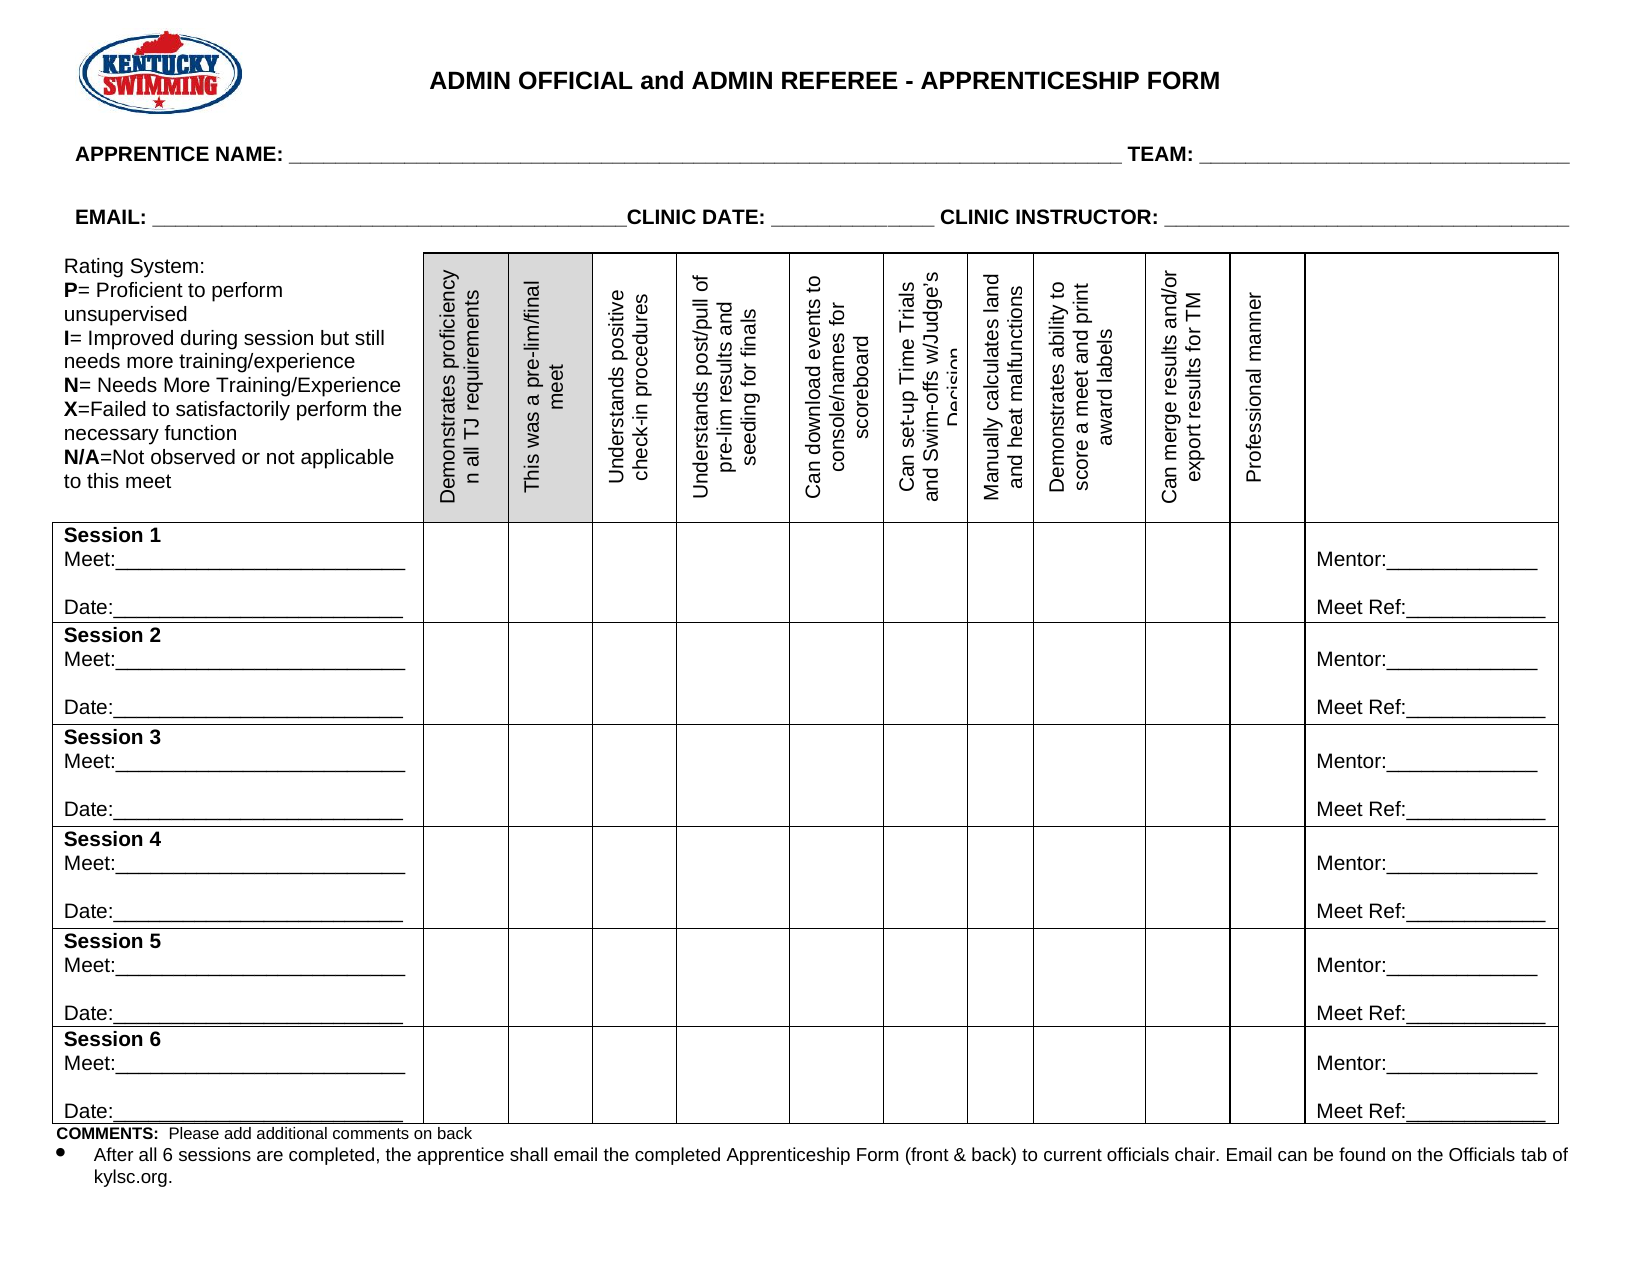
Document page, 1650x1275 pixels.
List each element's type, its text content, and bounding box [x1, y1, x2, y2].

table_cell [1146, 1027, 1229, 1123]
table_cell [884, 827, 967, 928]
table_cell [1146, 523, 1229, 622]
table_cell [1034, 725, 1145, 826]
table_cell [1231, 1027, 1304, 1123]
table_header Understands positive check-in procedures [593, 254, 676, 522]
table_header Professional manner [1231, 254, 1304, 522]
table_header Demonstrates proficiency n all TJ requirements [424, 254, 508, 522]
table_cell [1231, 929, 1304, 1026]
table_cell [509, 929, 592, 1026]
table_header Can merge results and/or export results for TM [1146, 254, 1229, 522]
table_header Demonstrates ability to score a meet and print award labels [1034, 254, 1145, 522]
table_cell [509, 725, 592, 826]
table_cell [593, 827, 676, 928]
table_cell [1146, 725, 1229, 826]
table_header Can set-up Time Trials and Swim-offs w/Judge’s Decision [884, 254, 967, 522]
table_cell [1034, 827, 1145, 928]
table_cell [1146, 827, 1229, 928]
table_header Manually calculates land and heat malfunctions [968, 254, 1033, 522]
table_cell [884, 929, 967, 1026]
table_header Understands post/pull of pre-lim results and seeding for finals [677, 254, 789, 522]
title ADMIN OFFICIAL and ADMIN REFEREE - APPRENTICESHIP FORM [246, 66, 1575, 94]
table_cell [1231, 827, 1304, 928]
table_cell [424, 725, 508, 826]
table_cell [884, 1027, 967, 1123]
table_cell [1034, 623, 1145, 724]
table_cell [790, 1027, 883, 1123]
table_cell [1231, 523, 1304, 622]
table_cell [593, 623, 676, 724]
table_cell [968, 929, 1033, 1026]
table_cell Session 3 Meet:_________________________ Date:_________________________ [53, 725, 423, 826]
table_cell [677, 725, 789, 826]
subtitle EMAIL: _________________________________________CLINIC DATE: ______________ CLINIC INSTRUCTOR: ___________________________________ [75, 204, 1575, 228]
table_cell [790, 623, 883, 724]
table_cell Session 4 Meet:_________________________ Date:_________________________ [53, 827, 423, 928]
table_cell [968, 1027, 1033, 1123]
table_cell [424, 623, 508, 724]
table_cell [424, 929, 508, 1026]
table_cell Session 1 Meet:_________________________ Date:_________________________ [53, 523, 423, 622]
table_header [1306, 254, 1558, 522]
table_cell [509, 523, 592, 622]
table_cell [509, 623, 592, 724]
table_cell [790, 725, 883, 826]
subtitle APPRENTICE NAME: ________________________________________________________________________ TEAM: ________________________________ [75, 142, 1575, 166]
table_cell [677, 523, 789, 622]
table_cell Mentor:_____________ Meet Ref:____________ [1306, 827, 1558, 928]
table_cell [884, 523, 967, 622]
table_cell Session 5 Meet:_________________________ Date:_________________________ [53, 929, 423, 1026]
table_cell [1034, 929, 1145, 1026]
table_header Rating System: P= Proficient to perform unsupervised I= Improved during session but still needs more training/experience N= Needs More Training/Experience X=Failed to satisfactorily perform the necessary function N/A=Not observed or not applicable to this meet [53, 252, 423, 522]
table_cell Mentor:_____________ Meet Ref:____________ [1306, 1027, 1558, 1123]
table_cell [509, 1027, 592, 1123]
table_cell [968, 623, 1033, 724]
table_cell [677, 827, 789, 928]
table_cell Mentor:_____________ Meet Ref:____________ [1306, 725, 1558, 826]
table_cell [790, 827, 883, 928]
table_cell [790, 523, 883, 622]
table_cell Mentor:_____________ Meet Ref:____________ [1306, 929, 1558, 1026]
table_header Can download events to console/names for scoreboard [790, 254, 883, 522]
table_cell [593, 929, 676, 1026]
text COMMENTS: Please add additional comments on back [56, 1124, 1575, 1143]
table_cell Session 6 Meet:_________________________ Date:_________________________ [53, 1027, 423, 1123]
table_cell [509, 827, 592, 928]
table_cell [884, 725, 967, 826]
table_cell [424, 1027, 508, 1123]
table_cell Session 2 Meet:_________________________ Date:_________________________ [53, 623, 423, 724]
table_cell [884, 623, 967, 724]
table_cell [677, 1027, 789, 1123]
table_cell Mentor:_____________ Meet Ref:____________ [1306, 623, 1558, 724]
table_cell [790, 929, 883, 1026]
table_cell [424, 827, 508, 928]
table_cell [593, 523, 676, 622]
table_cell [1146, 623, 1229, 724]
table_cell [968, 725, 1033, 826]
table_cell [424, 523, 508, 622]
table_cell [1231, 725, 1304, 826]
table_cell [593, 725, 676, 826]
table_cell [968, 523, 1033, 622]
table_cell [677, 929, 789, 1026]
table_cell [968, 827, 1033, 928]
table_header This was a pre-lim/final meet [509, 254, 592, 522]
picture [75, 28, 246, 116]
table_cell [677, 623, 789, 724]
table_cell [1146, 929, 1229, 1026]
table_cell [1231, 623, 1304, 724]
list After all 6 sessions are completed, the apprentice shall email the completed Apprenticeship Form (front & back) to current officials chair. Email can be found on the Officials tab of kylsc.org. [56, 1143, 1575, 1188]
table_cell Mentor:_____________ Meet Ref:____________ [1306, 523, 1558, 622]
table_cell [593, 1027, 676, 1123]
table_cell [1034, 523, 1145, 622]
table_cell [1034, 1027, 1145, 1123]
